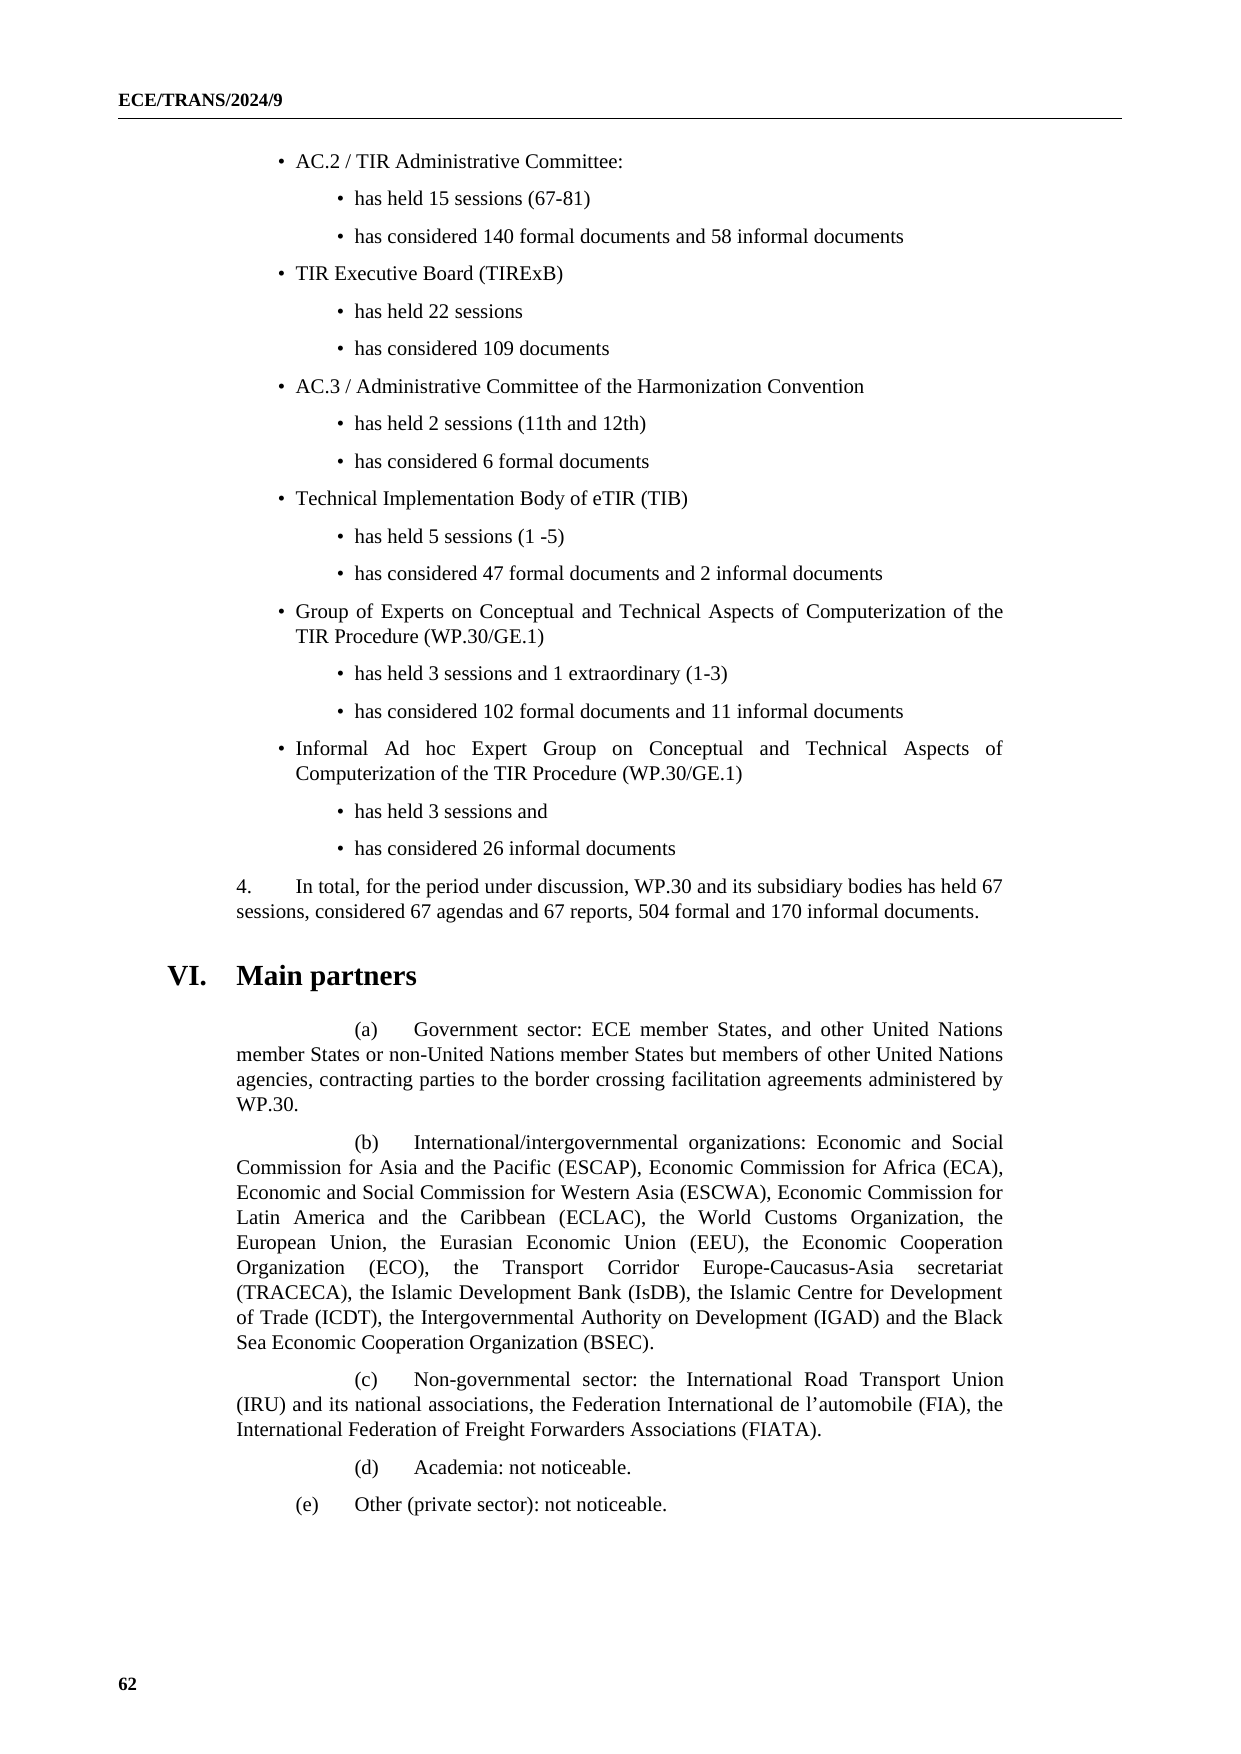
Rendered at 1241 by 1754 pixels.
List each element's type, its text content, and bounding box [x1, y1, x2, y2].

list has considered 140 formal documents and 58 informal documents [337, 223, 1004, 248]
list Technical Implementation Body of eTIR (TIB) [278, 485, 1004, 510]
list has held 3 sessions and 1 extraordinary (1-3) [337, 660, 1004, 685]
list has considered 6 formal documents [337, 448, 1004, 473]
list TIR Executive Board (TIRExB) [278, 260, 1004, 285]
text (a) Government sector: ECE member States, and other United Nations member States or non-United Nations member States but members of other United Nations agencies, contracting parties to the border crossing facilitation agreements administered by WP.30. [236, 1016, 1004, 1116]
list has held 15 sessions (67-81) [337, 185, 1004, 210]
list has held 2 sessions (11th and 12th) [337, 410, 1004, 435]
list Group of Experts on Conceptual and Technical Aspects of Computerization of the TIR Procedure (WP.30/GE.1) [278, 598, 1004, 648]
list has held 22 sessions [337, 298, 1004, 323]
list AC.3 / Administrative Committee of the Harmonization Convention [278, 373, 1004, 398]
text (e) Other (private sector): not noticeable. [236, 1491, 1004, 1516]
list AC.2 / TIR Administrative Committee: [278, 148, 1004, 173]
text VI. Main partners [118, 960, 1004, 991]
text (b) International/intergovernmental organizations: Economic and Social Commission for Asia and the Pacific (ESCAP), Economic Commission for Africa (ECA), Economic and Social Commission for Western Asia (ESCWA), Economic Commission for Latin America and the Caribbean (ECLAC), the World Customs Organization, the European Union, the Eurasian Economic Union (EEU), the Economic Cooperation Organization (ECO), the Transport Corridor Europe-Caucasus-Asia secretariat (TRACECA), the Islamic Development Bank (IsDB), the Islamic Centre for Development of Trade (ICDT), the Intergovernmental Authority on Development (IGAD) and the Black Sea Economic Cooperation Organization (BSEC). [236, 1129, 1004, 1354]
text (d) Academia: not noticeable. [236, 1454, 1004, 1479]
list has considered 109 documents [337, 335, 1004, 360]
text (c) Non-governmental sector: the International Road Transport Union (IRU) and its national associations, the Federation International de l’automobile (FIA), the International Federation of Freight Forwarders Associations (FIATA). [236, 1366, 1004, 1441]
list has considered 26 informal documents [337, 835, 1004, 860]
list Informal Ad hoc Expert Group on Conceptual and Technical Aspects of Computerization of the TIR Procedure (WP.30/GE.1) [278, 735, 1004, 785]
list has held 5 sessions (1 -5) [337, 523, 1004, 548]
list has held 3 sessions and [337, 798, 1004, 823]
list has considered 102 formal documents and 11 informal documents [337, 698, 1004, 723]
text 4. In total, for the period under discussion, WP.30 and its subsidiary bodies has held 67 sessions, considered 67 agendas and 67 reports, 504 formal and 170 informal documents. [236, 873, 1004, 923]
list has considered 47 formal documents and 2 informal documents [337, 560, 1004, 585]
